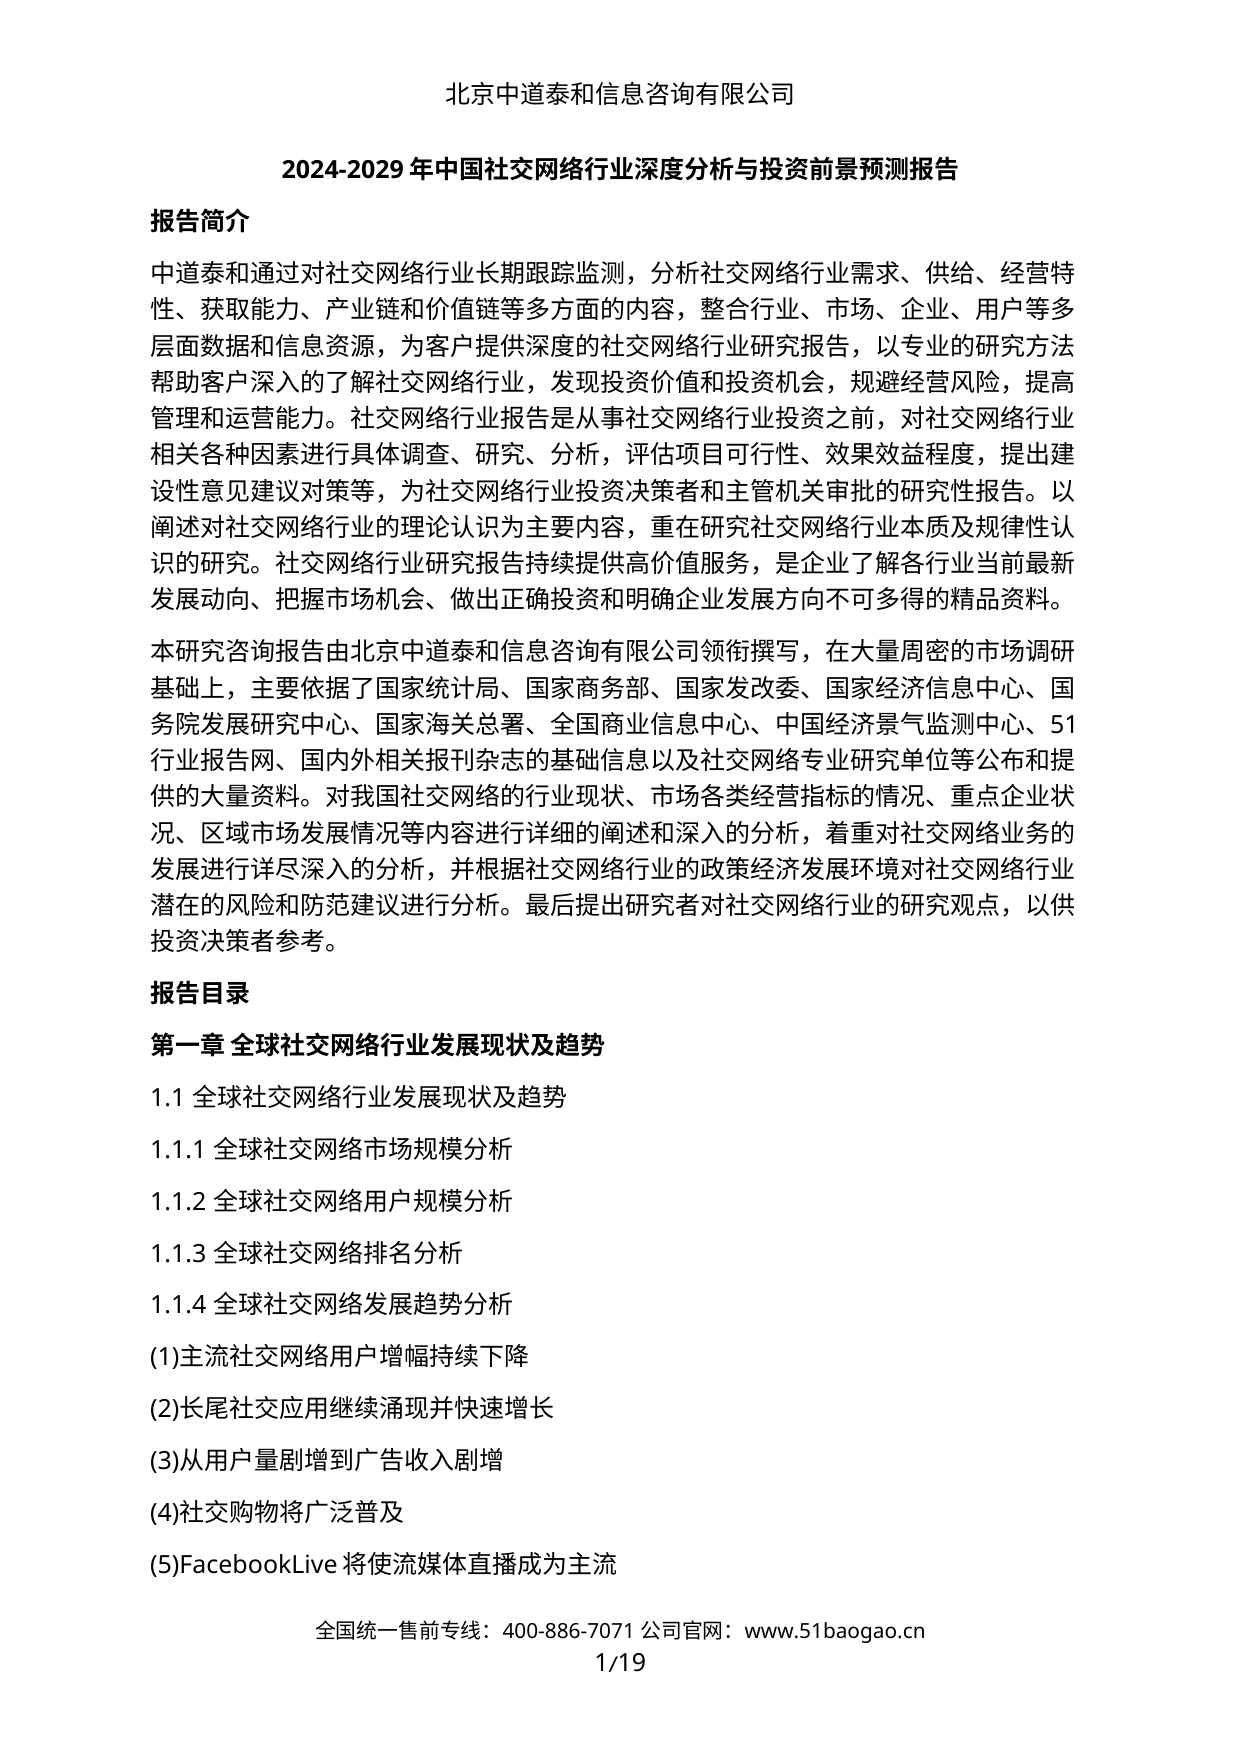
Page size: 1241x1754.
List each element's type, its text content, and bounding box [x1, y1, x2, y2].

text (5)FacebookLive将使流媒体直播成为主流 [150, 1544, 1090, 1581]
text 报告目录 [150, 974, 1090, 1010]
text 1.1.2 全球社交网络用户规模分析 [150, 1181, 1090, 1217]
text 报告简介 [150, 202, 1090, 238]
text 1.1 全球社交网络行业发展现状及趋势 [150, 1077, 1090, 1114]
text 1.1.1 全球社交网络市场规模分析 [150, 1129, 1090, 1166]
text 1.1.4 全球社交网络发展趋势分析 [150, 1285, 1090, 1321]
text (2)长尾社交应用继续涌现并快速增长 [150, 1389, 1090, 1425]
text 2024-2029年中国社交网络行业深度分析与投资前景预测报告 [150, 150, 1090, 186]
text 第一章 全球社交网络行业发展现状及趋势 [150, 1026, 1090, 1062]
text 中道泰和通过对社交网络行业长期跟踪监测，分析社交网络行业需求、供给、经营特性、获取能力、产业链和价值链等多方面的内容，整合行业、市场、企业、用户等多层面数据和信息资源，为客户提供深度的社交网络行业研究报告，以专业的研究方法帮助客户深入的了解社交网络行业，发现投资价值和投资机会，规避经营风险，提高管理和运营能力。社交网络行业报告是从事社交网络行业投资之前，对社交网络行业相关各种因素进行具体调查、研究、分析，评估项目可行性、效果效益程度，提出建设性意见建议对策等，为社交网络行业投资决策者和主管机关审批的研究性报告。以阐述对社交网络行业的理论认识为主要内容，重在研究社交网络行业本质及规律性认识的研究。社交网络行业研究报告持续提供高价值服务，是企业了解各行业当前最新发展动向、把握市场机会、做出正确投资和明确企业发展方向不可多得的精品资料。 [150, 254, 1090, 616]
text (3)从用户量剧增到广告收入剧增 [150, 1441, 1090, 1477]
text (1)主流社交网络用户增幅持续下降 [150, 1337, 1090, 1373]
text 1.1.3 全球社交网络排名分析 [150, 1233, 1090, 1269]
text (4)社交购物将广泛普及 [150, 1492, 1090, 1529]
text 本研究咨询报告由北京中道泰和信息咨询有限公司领衔撰写，在大量周密的市场调研基础上，主要依据了国家统计局、国家商务部、国家发改委、国家经济信息中心、国务院发展研究中心、国家海关总署、全国商业信息中心、中国经济景气监测中心、51行业报告网、国内外相关报刊杂志的基础信息以及社交网络专业研究单位等公布和提供的大量资料。对我国社交网络的行业现状、市场各类经营指标的情况、重点企业状况、区域市场发展情况等内容进行详细的阐述和深入的分析，着重对社交网络业务的发展进行详尽深入的分析，并根据社交网络行业的政策经济发展环境对社交网络行业潜在的风险和防范建议进行分析。最后提出研究者对社交网络行业的研究观点，以供投资决策者参考。 [150, 632, 1090, 958]
